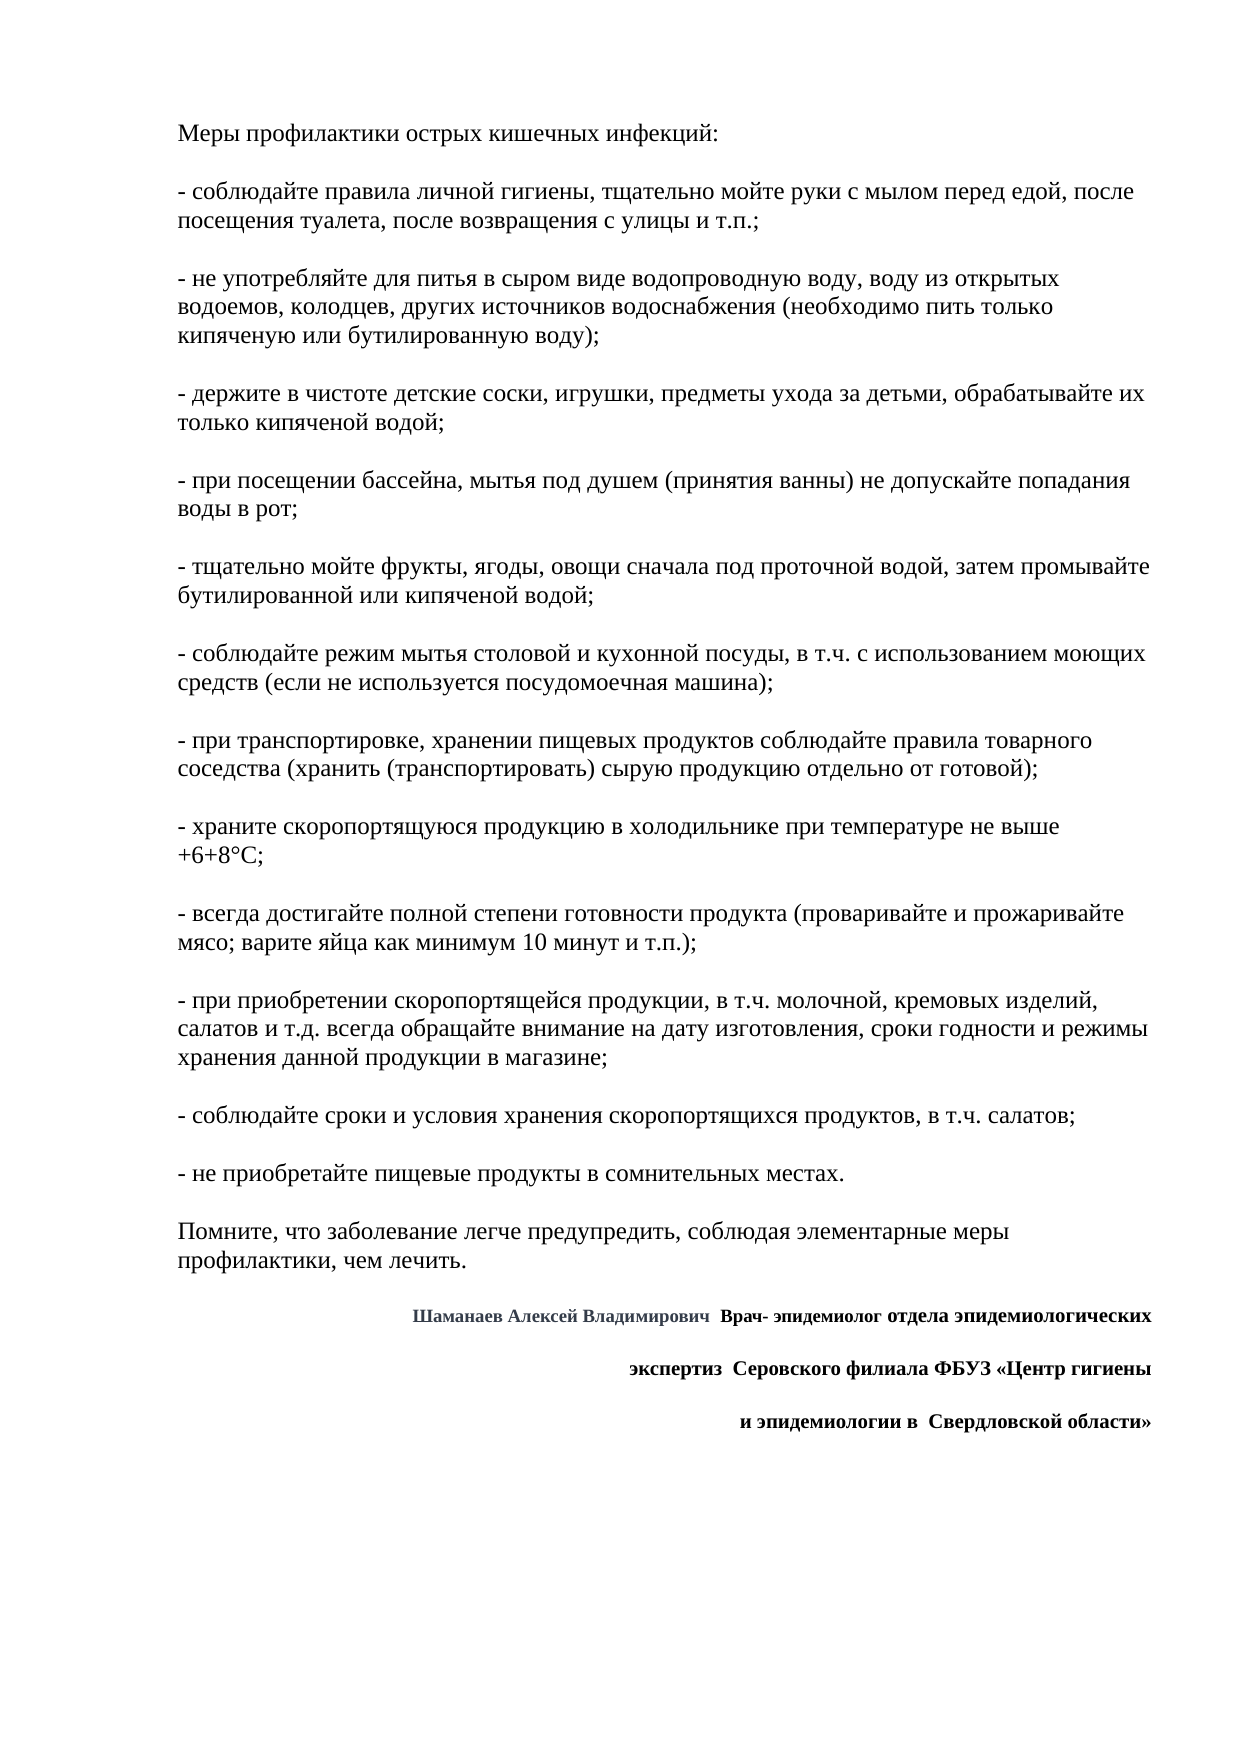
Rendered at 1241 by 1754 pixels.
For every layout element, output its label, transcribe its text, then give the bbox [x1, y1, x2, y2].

subtitle Шаманаев Алексей Владимирович Врач- эпидемиолог отдела эпидемиологических [177, 1303, 1152, 1327]
text - при транспортировке, хранении пищевых продуктов соблюдайте правила товарного соседства (хранить (транспортировать) сырую продукцию отдельно от готовой); [177, 725, 1152, 782]
text - при приобретении скоропортящейся продукции, в т.ч. молочной, кремовых изделий, салатов и т.д. всегда обращайте внимание на дату изготовления, сроки годности и режимы хранения данной продукции в магазине; [177, 985, 1152, 1071]
subtitle экспертиз Серовского филиала ФБУЗ «Центр гигиены [177, 1356, 1152, 1380]
subtitle и эпидемиологии в Свердловской области» [177, 1409, 1152, 1433]
text - храните скоропортящуюся продукцию в холодильнике при температуре не выше +6+8°С; [177, 811, 1152, 869]
text - не приобретайте пищевые продукты в сомнительных местах. [177, 1158, 1152, 1187]
text - всегда достигайте полной степени готовности продукта (проваривайте и прожаривайте мясо; варите яйца как минимум 10 минут и т.п.); [177, 898, 1152, 956]
text - соблюдайте режим мытья столовой и кухонной посуды, в т.ч. с использованием моющих средств (если не используется посудомоечная машина); [177, 638, 1152, 696]
text - не употребляйте для питья в сыром виде водопроводную воду, воду из открытых водоемов, колодцев, других источников водоснабжения (необходимо пить только кипяченую или бутилированную воду); [177, 263, 1152, 349]
text Помните, что заболевание легче предупредить, соблюдая элементарные меры профилактики, чем лечить. [177, 1216, 1152, 1273]
text - тщательно мойте фрукты, ягоды, овощи сначала под проточной водой, затем промывайте бутилированной или кипяченой водой; [177, 551, 1152, 609]
text - соблюдайте сроки и условия хранения скоропортящихся продуктов, в т.ч. салатов; [177, 1100, 1152, 1129]
text Меры профилактики острых кишечных инфекций: [177, 118, 1152, 147]
text - при посещении бассейна, мытья под душем (принятия ванны) не допускайте попадания воды в рот; [177, 465, 1152, 522]
text - соблюдайте правила личной гигиены, тщательно мойте руки с мылом перед едой, после посещения туалета, после возвращения с улицы и т.п.; [177, 176, 1152, 233]
text - держите в чистоте детские соски, игрушки, предметы ухода за детьми, обрабатывайте их только кипяченой водой; [177, 378, 1152, 436]
